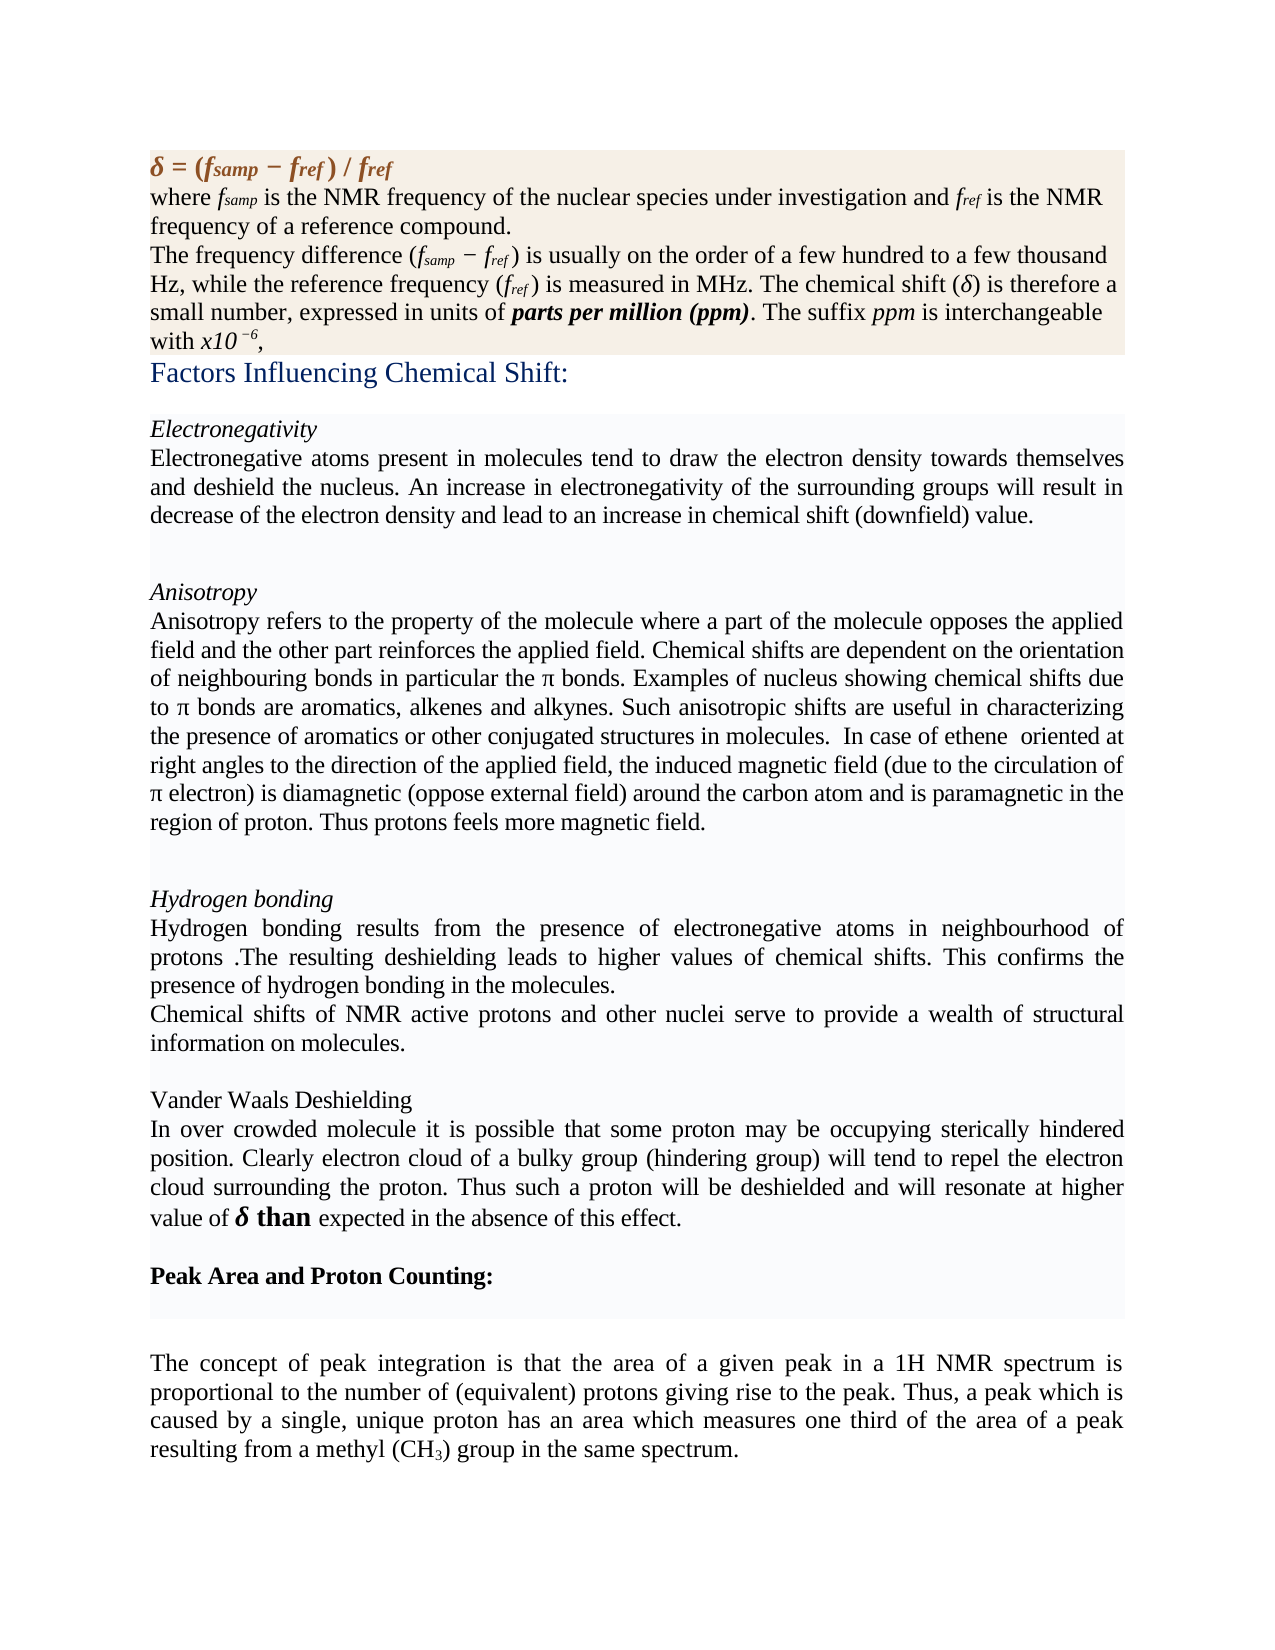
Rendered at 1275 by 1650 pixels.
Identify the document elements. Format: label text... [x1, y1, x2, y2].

text Factors Influencing Chemical Shift: [150, 355, 1125, 388]
text Peak Area and Proton Counting: [150, 1261, 1125, 1290]
text In over crowded molecule it is possible that some proton may be occupying sterically hindered position. Clearly electron cloud of a bulky group (hindering group) will tend to repel the electron cloud surrounding the proton. Thus such a proton will be deshielded and will resonate at higher value of δ than expected in the absence of this effect. [150, 1114, 1125, 1233]
text Chemical shifts of NMR active protons and other nuclei serve to provide a wealth of structural information on molecules. [150, 999, 1125, 1057]
text Hydrogen bonding results from the presence of electronegative atoms in neighbourhood of protons .The resulting deshielding leads to higher values of chemical shifts. This confirms the presence of hydrogen bonding in the molecules. [150, 913, 1125, 999]
subtitle Hydrogen bonding [150, 884, 1125, 913]
text Anisotropy refers to the property of the molecule where a part of the molecule opposes the applied field and the other part reinforces the applied field. Chemical shifts are dependent on the orientation of neighbouring bonds in particular the π bonds. Examples of nucleus showing chemical shifts due to π bonds are aromatics, alkenes and alkynes. Such anisotropic shifts are useful in characterizing the presence of aromatics or other conjugated structures in molecules. In case of ethene oriented at right angles to the direction of the applied field, the induced magnetic field (due to the circulation of π electron) is diamagnetic (oppose external field) around the carbon atom and is paramagnetic in the region of proton. Thus protons feels more magnetic field. [150, 606, 1125, 836]
text Electronegative atoms present in molecules tend to draw the electron density towards themselves and deshield the nucleus. An increase in electronegativity of the surrounding groups will result in decrease of the electron density and lead to an increase in chemical shift (downfield) value. [150, 443, 1125, 529]
text The concept of peak integration is that the area of a given peak in a 1H NMR spectrum is proportional to the number of (equivalent) protons giving rise to the peak. Thus, a peak which is caused by a single, unique proton has an area which measures one third of the area of a peak resulting from a methyl (CH3) group in the same spectrum. [150, 1348, 1125, 1463]
text where fsamp is the NMR frequency of the nuclear species under investigation and fref is the NMR frequency of a reference compound. [150, 182, 1125, 240]
subtitle Electronegativity [150, 414, 1125, 443]
text Vander Waals Deshielding [150, 1085, 1125, 1114]
subtitle Anisotropy [150, 577, 1125, 606]
text δ = (fsamp − fref ) / fref [150, 150, 1125, 182]
text The frequency difference (fsamp − fref ) is usually on the order of a few hundred to a few thousand Hz, while the reference frequency (fref ) is measured in MHz. The chemical shift (δ) is therefore a small number, expressed in units of parts per million (ppm). The suffix ppm is interchangeable with x10 −6, [150, 240, 1125, 355]
